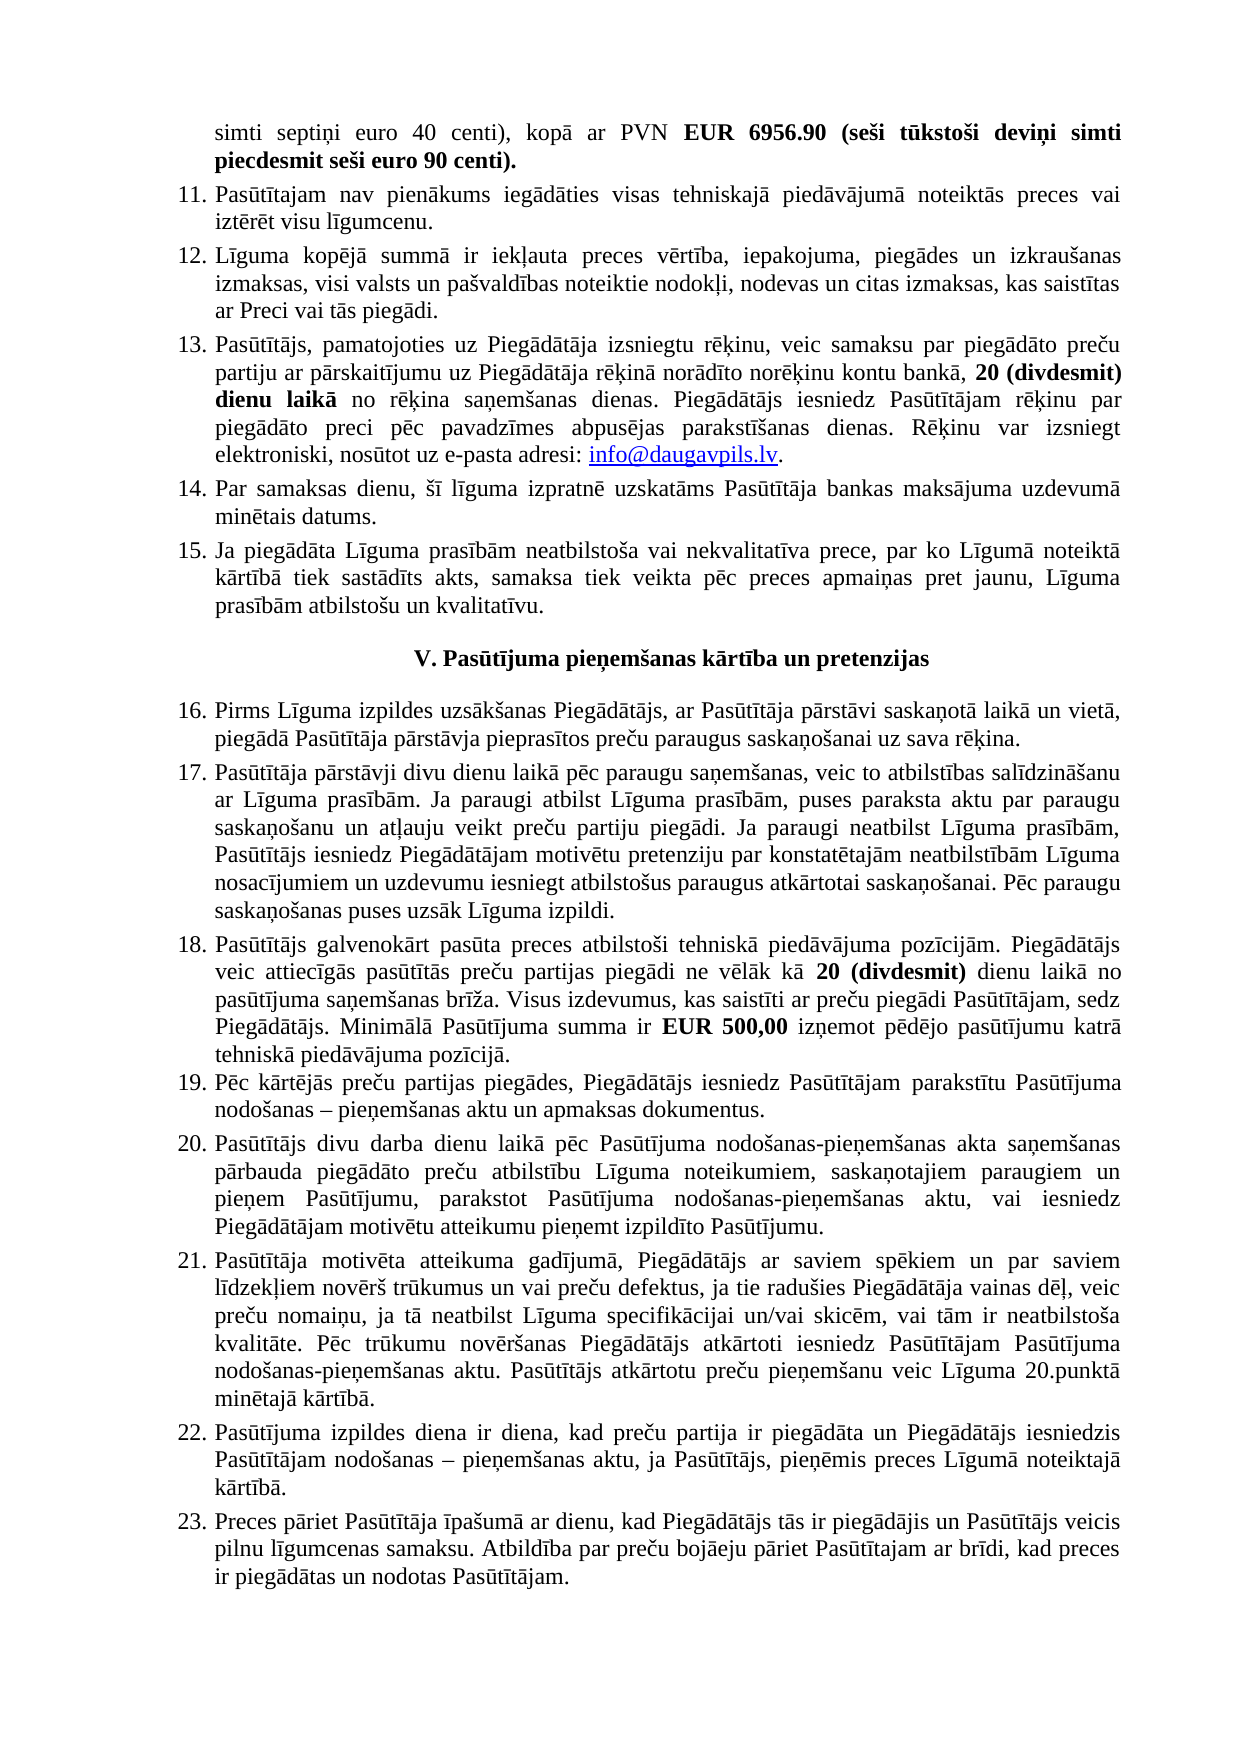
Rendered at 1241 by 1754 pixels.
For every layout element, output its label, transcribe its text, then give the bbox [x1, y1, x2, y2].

list kopējā summā ir iekļauta preces vērtība, iepakojuma, piegādes un izkraušanas izmaksas, visi valsts un pašvaldības noteiktie nodokļi, nodevas un citas izmaksas, kas saistītas ar Preci vai tās piegādi. [177, 241, 1122, 324]
list Pasūtītāja motivēta atteikuma gadījumā, Piegādātājs ar saviem spēkiem un par saviem līdzekļiem novērš trūkumus un vai preču defektus, ja tie radušies Piegādātāja vainas dēļ, veic preču nomaiņu, ja tā neatbilst Līguma specifikācijai un/vai skicēm, vai tām ir neatbilstoša kvalitāte. Pēc trūkumu novēršanas Piegādātājs atkārtoti iesniedz Pasūtītājam Pasūtījuma nodošanas-pieņemšanas aktu. Pasūtītājs atkārtotu preču pieņemšanu veic Līguma 20.punktā minētajā kārtībā. [177, 1246, 1122, 1411]
list pasūtītājs divu darba dienu laikā pēc Pasūtījuma nodošanas-pieņemšanas akta saņemšanas pārbauda piegādāto preču atbilstību Līguma noteikumiem, saskaņotajiem paraugiem un pieņem Pasūtījumu, parakstot Pasūtījuma nodošanas-pieņemšanas aktu, vai iesniedz Piegādātājam motivētu atteikumu pieņemt izpildīto Pasūtījumu. [177, 1129, 1122, 1239]
list Par samaksas dienu, šī līguma izpratnē uzskatāms Pasūtītāja bankas maksājuma uzdevumā minētais datums. [177, 474, 1122, 529]
list Ja piegādāta prasībām neatbilstoša vai nekvalitatīva prece, par ko noteiktā kārtībā tiek sastādīts , samaksa tiek veikta pēc preces apmaiņas pret jaunu, prasībām atbilstošu un kvalitatīvu. [177, 536, 1122, 619]
list Pasūtītājs, pamatojoties uz Piegādātāja izsniegtu rēķinu, veic samaksu par piegādāto preču partiju ar pārskaitījumu uz Piegādātāja rēķinā norādīto norēķinu kontu bankā, 20 (divdesmit) dienu laikā no rēķina saņemšanas dienas. Piegādātājs iesniedz Pasūtītājam rēķinu par piegādāto preci pēc pavadzīmes abpusējas parakstīšanas dienas. Rēķinu var izsniegt elektroniski, nosūtot uz e-pasta adresi: info@daugavpils.lv. [177, 330, 1122, 468]
list Pasūtījuma izpildes diena ir diena, kad preču partija ir piegādāta un Piegādātājs iesniedzis Pasūtītājam nodošanas – pieņemšanas aktu, ja Pasūtītājs, pieņēmis preces Līgumā noteiktajā kārtībā. [177, 1418, 1122, 1500]
list Pēc kārtējās preču partijas piegādes, Piegādātājs iesniedz Pasūtītājam parakstītu Pasūtījuma nodošanas – pieņemšanas aktu un apmaksas dokumentus. [177, 1068, 1122, 1123]
list Pirms Līguma izpildes uzsākšanas Piegādātājs, ar Pasūtītāja pārstāvi saskaņotā laikā un vietā, piegādā Pasūtītāja pārstāvja pieprasītos preču paraugus saskaņošanai uz sava rēķina. [177, 696, 1122, 751]
list Pasūtītājs galvenokārt pasūta preces atbilstoši tehniskā piedāvājuma pozīcijām. Piegādātājs veic attiecīgās pasūtītās preču partijas piegādi ne vēlāk kā 20 (divdesmit) dienu laikā no pasūtījuma saņemšanas brīža. Visus izdevumus, kas saistīti ar preču piegādi Pasūtītājam, sedz Piegādātājs. Minimālā Pasūtījuma summa ir EUR 500,00 izņemot pēdējo pasūtījumu katrā tehniskā piedāvājuma pozīcijā. [177, 929, 1122, 1068]
list Pasūtītāja pārstāvji divu dienu laikā pēc paraugu saņemšanas, veic to atbilstības salīdzināšanu ar Līguma prasībām. Ja paraugi atbilst Līguma prasībām, puses paraksta aktu par paraugu saskaņošanu un atļauju veikt preču partiju piegādi. Ja paraugi neatbilst Līguma prasībām, Pasūtītājs iesniedz Piegādātājam motivētu pretenziju par konstatētajām neatbilstībām Līguma nosacījumiem un uzdevumu iesniegt atbilstošus paraugus atkārtotai saskaņošanai. Pēc paraugu saskaņošanas puses uzsāk Līguma izpildi. [177, 758, 1122, 923]
text V. Pasūtījuma pieņemšanas kārtība un pretenzijas [221, 644, 1122, 671]
list Pasūtītajam nav pienākums iegādāties visas tehniskajā piedāvājumā noteiktās preces vai iztērēt visu līgumcenu. [177, 179, 1122, 235]
list Preces pāriet Pasūtītāja īpašumā ar dienu, kad Piegādātājs tās ir piegādājis un Pasūtītājs veicis pilnu līgumcenas samaksu. Atbildība par preču bojāeju pāriet Pasūtītajam ar brīdi, kad preces ir piegādātas un nodotas Pasūtītājam. [177, 1507, 1122, 1589]
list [177, 118, 1122, 173]
